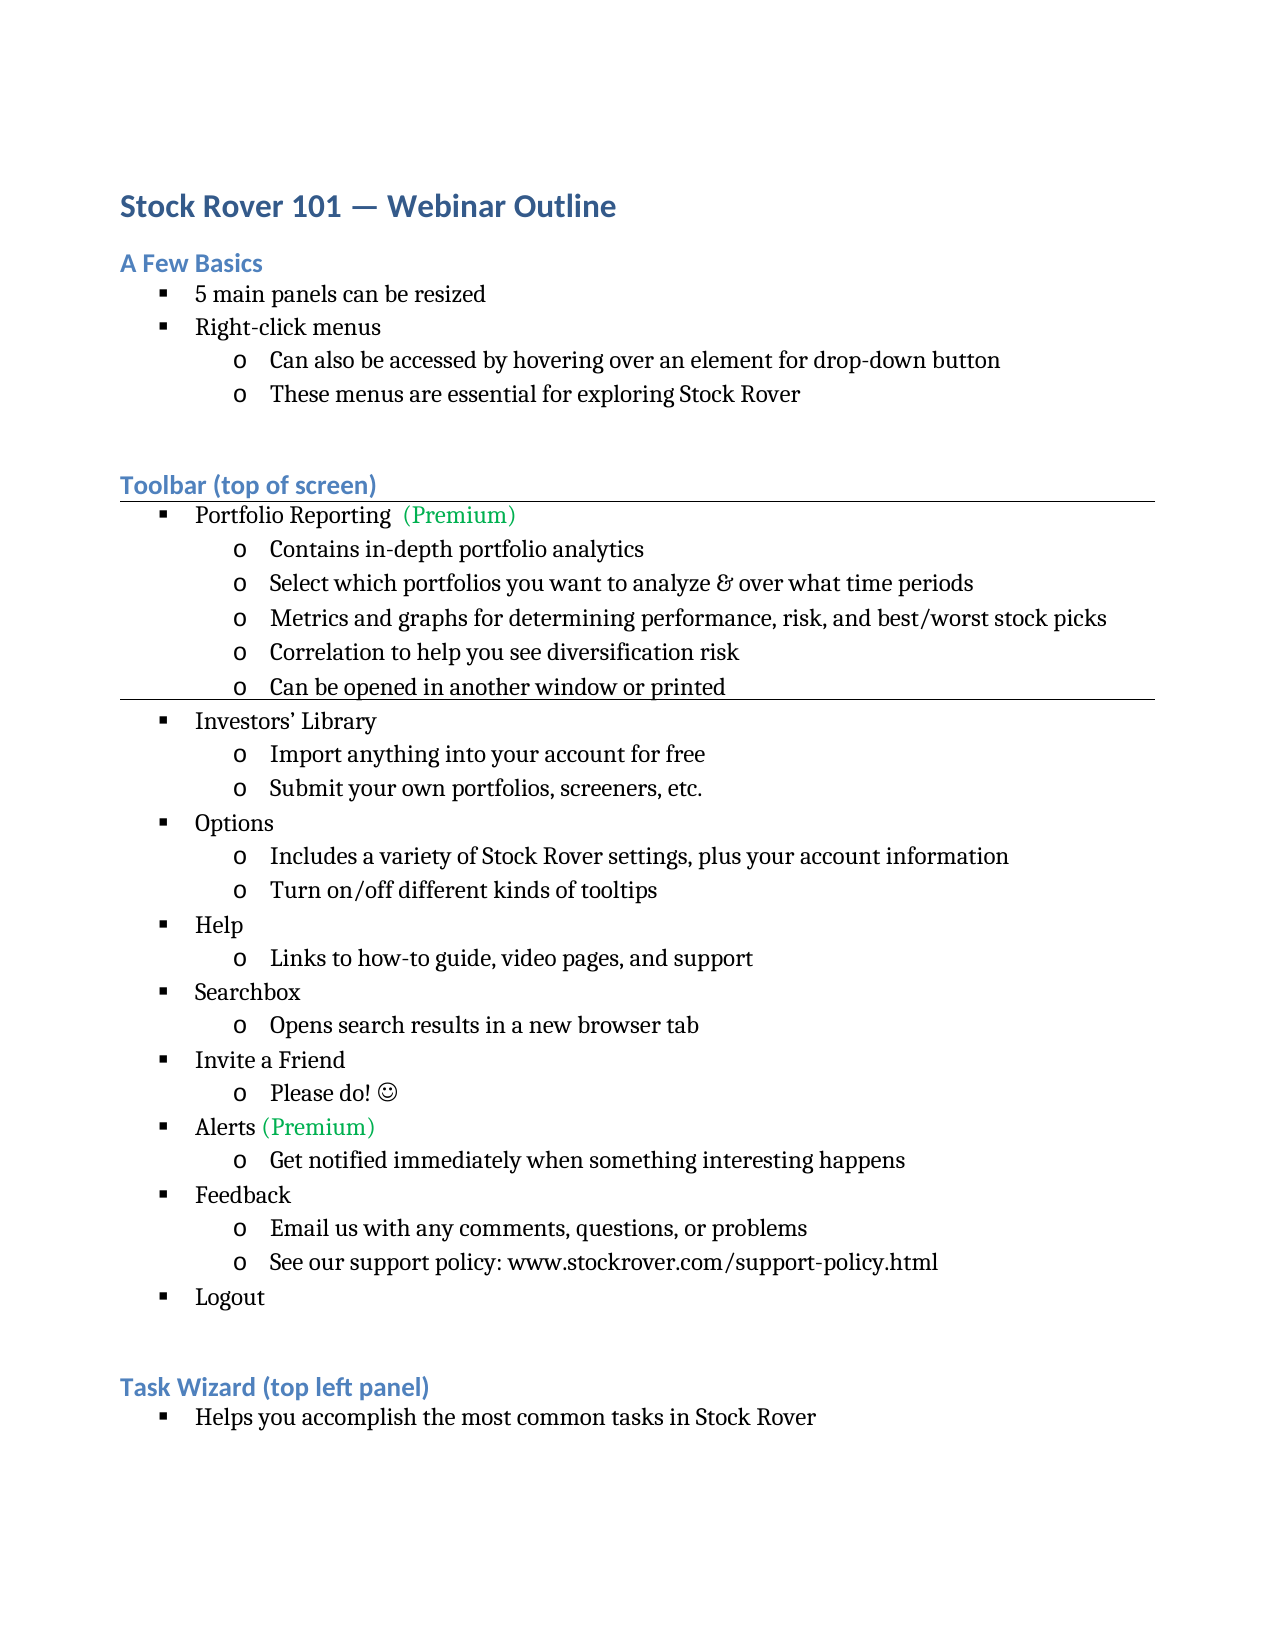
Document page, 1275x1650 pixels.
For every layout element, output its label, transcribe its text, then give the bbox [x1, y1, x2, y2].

list Submit your own portfolios, screeners, etc. [232, 774, 1155, 804]
list Invite a Friend [157, 1046, 1155, 1074]
list See our support policy: www.stockrover.com/support-policy.html [232, 1248, 1155, 1278]
list Options [157, 809, 1155, 838]
list Logout [157, 1283, 1155, 1312]
list Feedback [157, 1181, 1155, 1209]
list Opens search results in a new browser tab [232, 1011, 1155, 1041]
list Includes a variety of Stock Rover settings, plus your account information [232, 842, 1155, 872]
list Please do! [232, 1079, 1155, 1109]
list 5 main panels can be resized [157, 279, 1155, 308]
subtitle Toolbar (top of screen) [120, 468, 1155, 501]
list These menus are essential for exploring Stock Rover [232, 380, 1155, 410]
list Select which portfolios you want to analyze & over what time periods [232, 569, 1155, 599]
list Contains in-depth portfolio analytics [232, 534, 1155, 564]
list Metrics and graphs for determining performance, risk, and best/worst stock picks [232, 603, 1155, 633]
list Get notified immediately when something interesting happens [232, 1146, 1155, 1176]
list Can also be accessed by hovering over an element for drop-down button [232, 346, 1155, 376]
list Email us with any comments, questions, or problems [232, 1214, 1155, 1244]
list Import anything into your account for free [232, 740, 1155, 770]
list Portfolio Reporting (Premium) [157, 502, 1155, 530]
list Correlation to help you see diversification risk [232, 638, 1155, 668]
list Turn on/off different kinds of tooltips [232, 876, 1155, 906]
subtitle A Few Basics [120, 247, 1155, 279]
list Investors’ Library [157, 707, 1155, 736]
list Helps you accomplish the most common tasks in Stock Rover [157, 1403, 1155, 1431]
list Searchbox [157, 978, 1155, 1007]
list Links to how-to guide, video pages, and support [232, 944, 1155, 974]
subtitle Stock Rover 101 — Webinar Outline [120, 185, 1155, 226]
list Alerts (Premium) [157, 1113, 1155, 1142]
list Can be opened in another window or printed [232, 672, 1155, 699]
list Right-click menus [157, 313, 1155, 341]
subtitle Task Wizard (top left panel) [120, 1370, 1155, 1403]
list Help [157, 911, 1155, 939]
